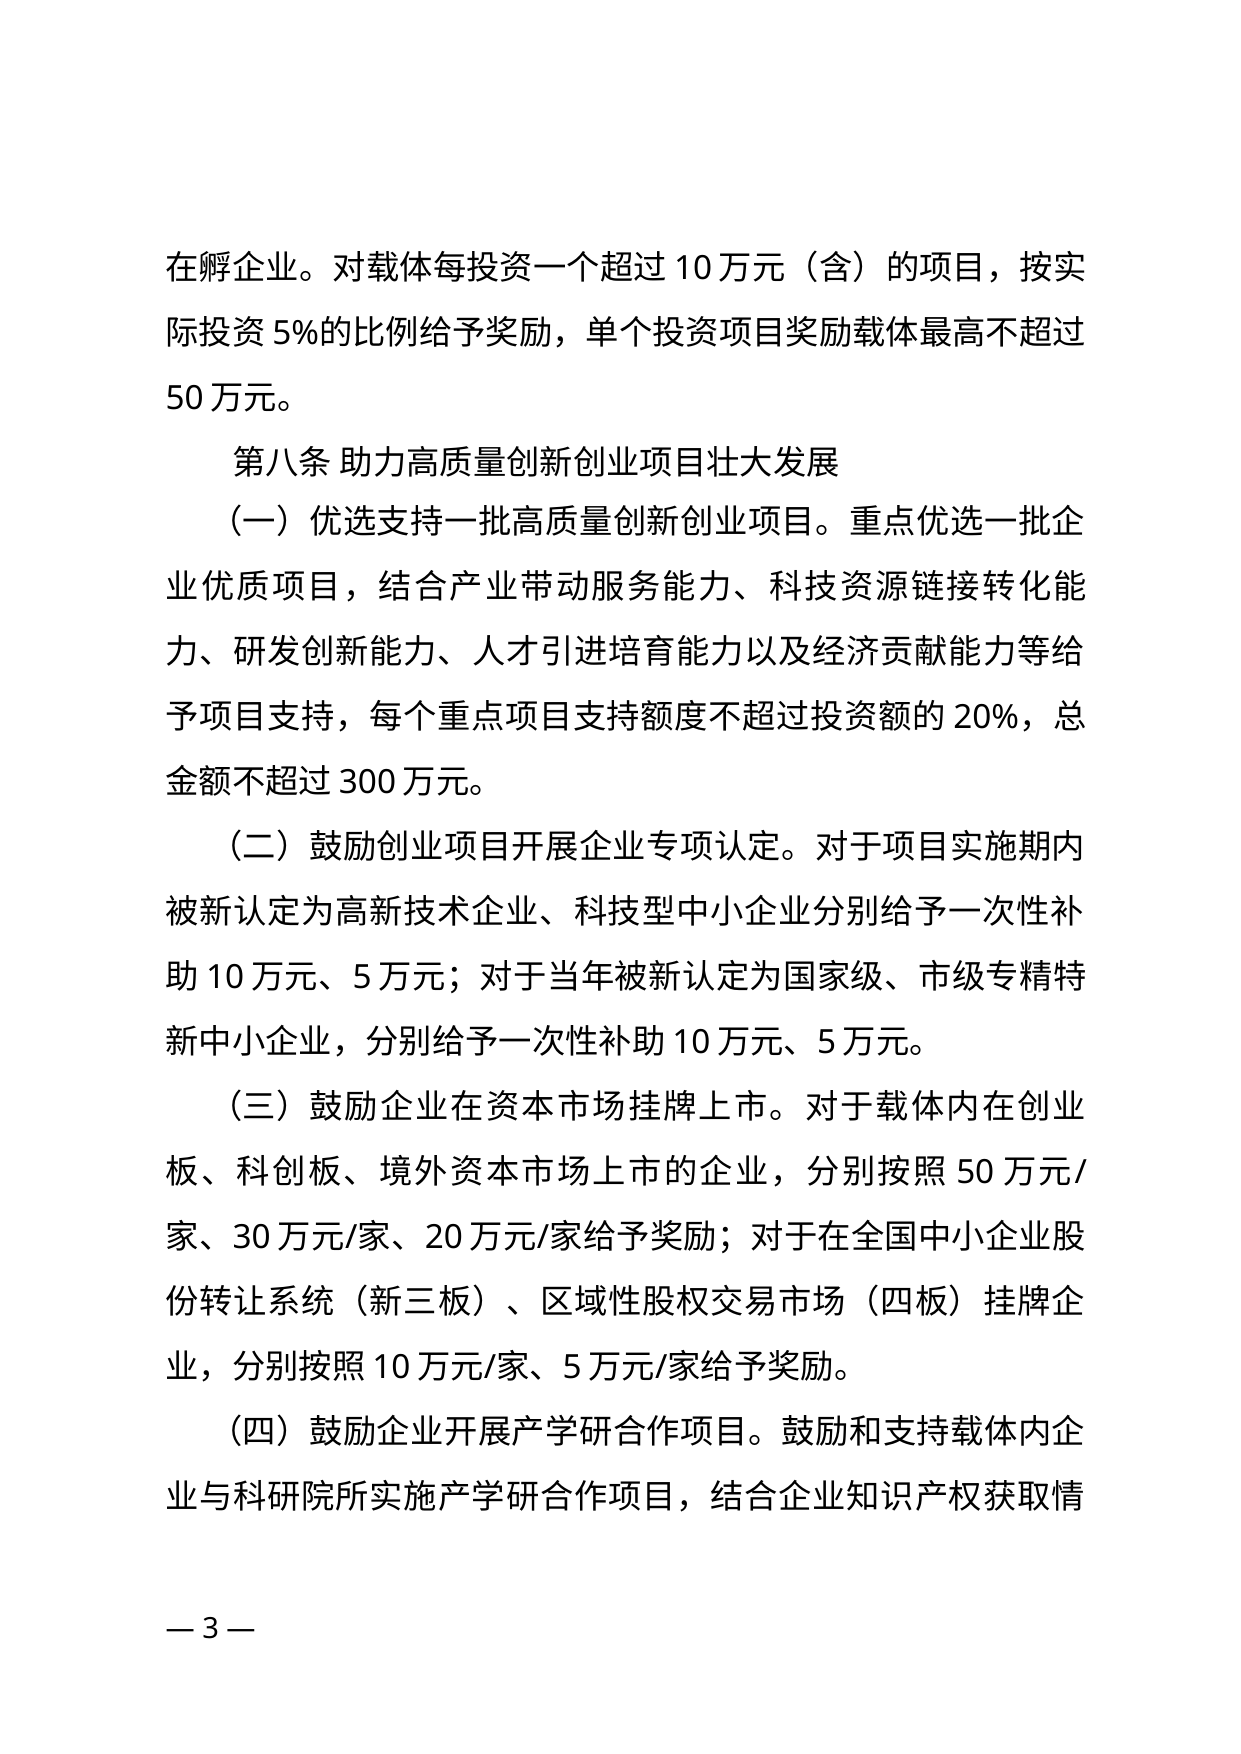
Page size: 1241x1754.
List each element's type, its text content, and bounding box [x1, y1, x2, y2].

list 鼓励企业在资本市场挂牌上市。对于载体内在创业板、科创板、境外资本市场上市的企业，分别按照50万元/家、30万元/家、20万元/家给予奖励；对于在全国中小企业股份转让系统（新三板）、区域性股权交易市场（四板）挂牌企业，分别按照10万元/家、5万元/家给予奖励。 [165, 1071, 1087, 1396]
list 优选支持一批高质量创新创业项目。重点优选一批企业优质项目，结合产业带动服务能力、科技资源链接转化能力、研发创新能力、人才引进培育能力以及经济贡献能力等给予项目支持，每个重点项目支持额度不超过投资额的20%，总金额不超过300万元。 [165, 486, 1087, 811]
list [165, 1396, 1087, 1526]
list 助力高质量创新创业项目壮大发展 [165, 428, 1087, 486]
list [165, 233, 1087, 428]
list 鼓励创业项目开展企业专项认定。对于项目实施期内被新认定为高新技术企业、科技型中小企业分别给予一次性补助10万元、5万元；对于当年被新认定为国家级、市级专精特新中小企业，分别给予一次性补助10万元、5万元。 [165, 811, 1087, 1071]
